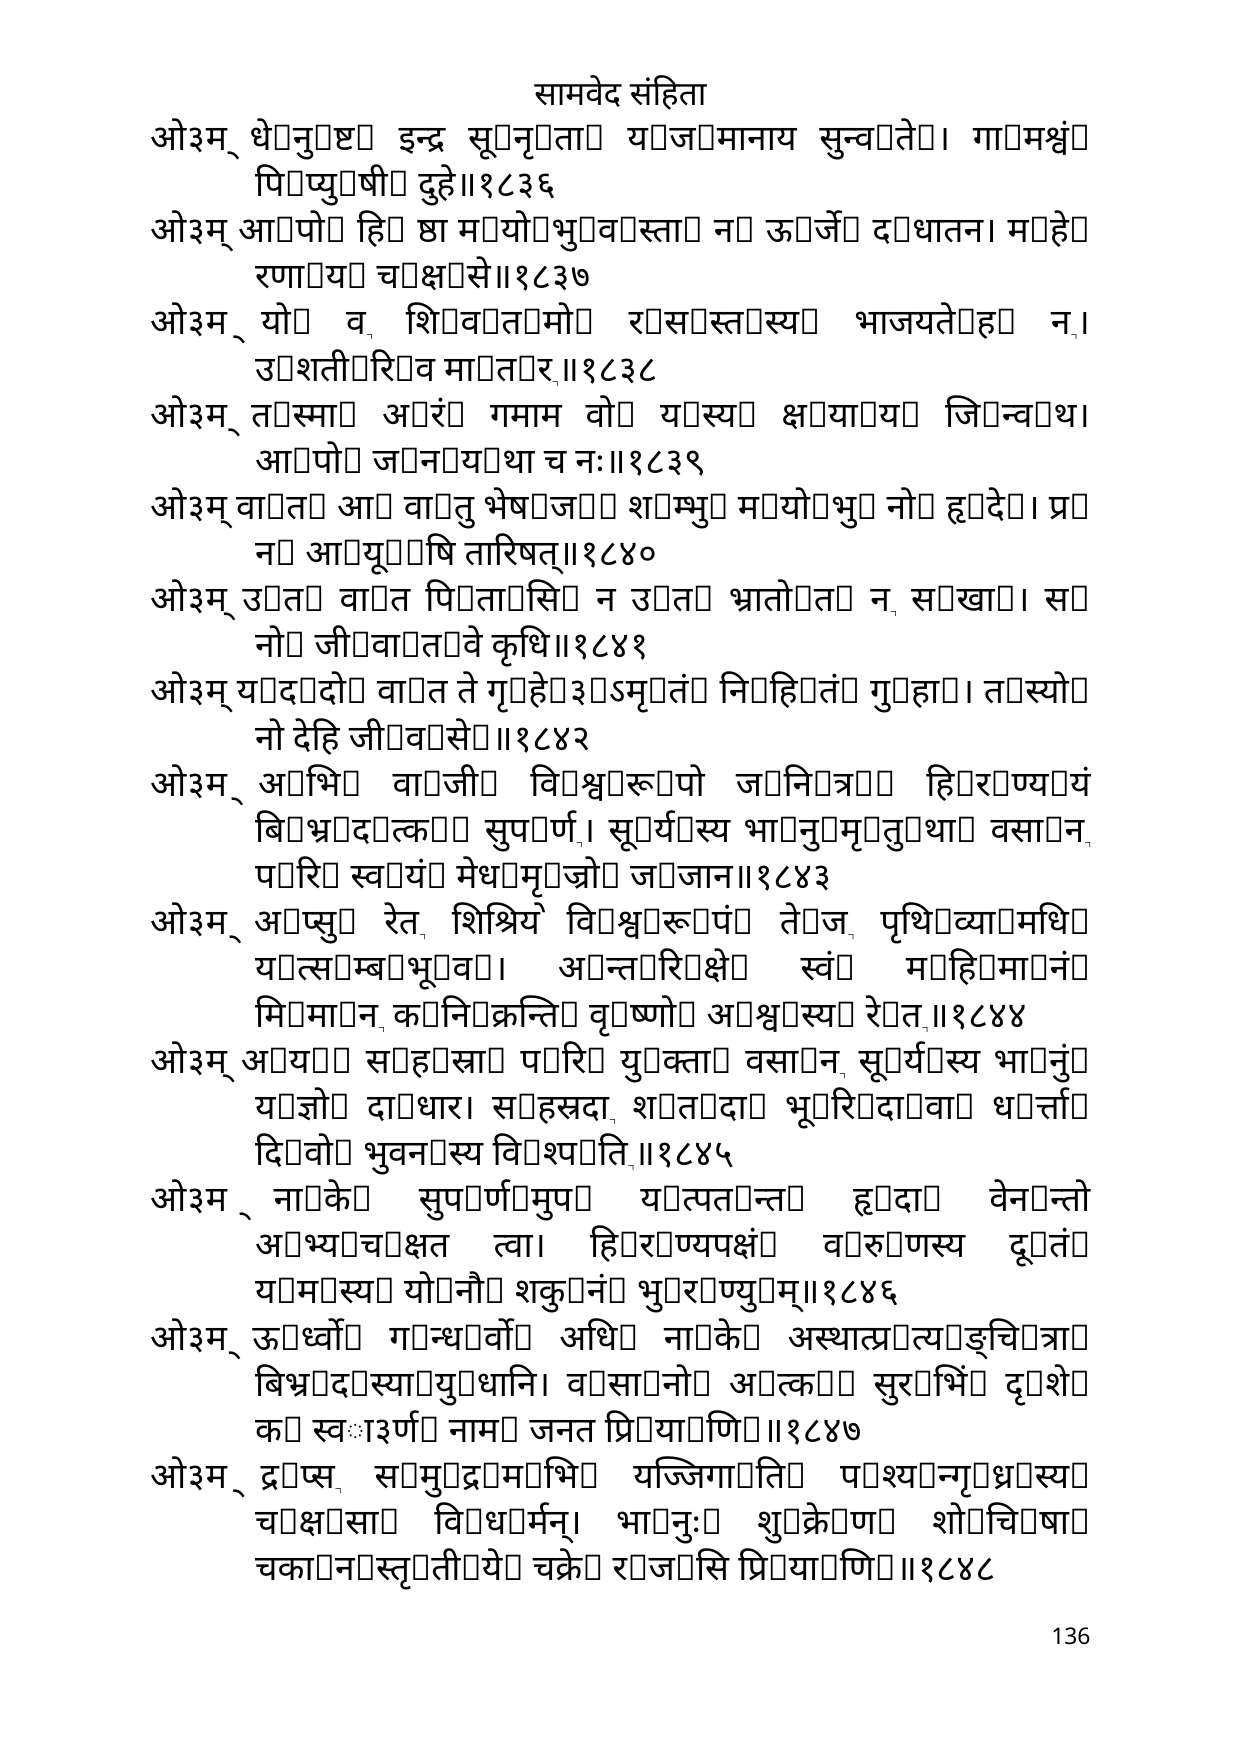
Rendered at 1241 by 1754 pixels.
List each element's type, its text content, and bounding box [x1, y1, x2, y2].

text ओ३म् अप्सु रेत शिश्रिये विश्वरूपं तेज पृथिव्यामधि यत्सम्बभूव। अन्तरिक्षे स्वं महिमानं मिमान कनिक्रन्ति वृष्णो अश्वस्य रेत॥१८४४ [150, 903, 1090, 1041]
text ओ३म् तस्मा अरं गमाम वो यस्य क्षयाय जिन्वथ। आपो जनयथा च नः॥१८३९ [150, 395, 1090, 488]
text ओ३म् नाके सुपर्णमुप यत्पतन्त हृदा वेनन्तो अभ्यचक्षत त्वा। हिरण्यपक्षं वरुणस्य दूतं यमस्य योनौ शकुनं भुरण्युम्॥१८४६ [150, 1180, 1090, 1318]
text ओ३म् यददो वात ते गृहे३ऽमृतं निहितं गुहा। तस्यो नो देहि जीवसे॥१८४२ [150, 672, 1090, 764]
text ओ३म् द्रप्स समुद्रमभि यज्जिगाति पश्यन्गृध्रस्य चक्षसा विधर्मन्। भानुः शुक्रेण शोचिषा चकानस्तृतीये चक्रे रजसि प्रियाणि॥१८४८ [150, 1457, 1090, 1595]
text ओ३म् अय सहस्रा परि युक्ता वसान सूर्यस्य भानुं यज्ञो दाधार। सहस्रदा शतदा भूरिदावा धर्त्ता दिवो भुवनस्य विश्पति॥१८४५ [150, 1041, 1090, 1180]
text ओ३म् उत वात पितासि न उत भ्रातोत न सखा। स नो जीवातवे कृधि॥१८४१ [150, 580, 1090, 672]
text ओ३म् धेनुष्ट इन्द्र सूनृता यजमानाय सुन्वते। गामश्वं पिप्युषी दुहे॥१८३६ [150, 118, 1090, 211]
text ओ३म् यो व शिवतमो रसस्तस्य भाजयतेह न। उशतीरिव मातर॥१८३८ [150, 303, 1090, 395]
text ओ३म् आपो हि ष्ठा मयोभुवस्ता न ऊर्जे दधातन। महे रणाय चक्षसे॥१८३७ [150, 211, 1090, 303]
text ओ३म् ऊर्ध्वो गन्धर्वो अधि नाके अस्थात्प्रत्यङ्चित्रा बिभ्रदस्यायुधानि। वसानो अत्क सुरभिं दृशे क स्वा३र्ण नाम जनत प्रियाणि॥१८४७ [150, 1318, 1090, 1457]
text ओ३म् वात आ वातु भेषज शम्भु मयोभु नो हृदे। प्र न आयूषि तारिषत्॥१८४० [150, 488, 1090, 580]
text ओ३म् अभि वाजी विश्वरूपो जनित्र हिरण्ययं बिभ्रदत्क सुपर्ण। सूर्यस्य भानुमृतुथा वसान परि स्वयं मेधमृज्रो जजान॥१८४३ [150, 764, 1090, 903]
